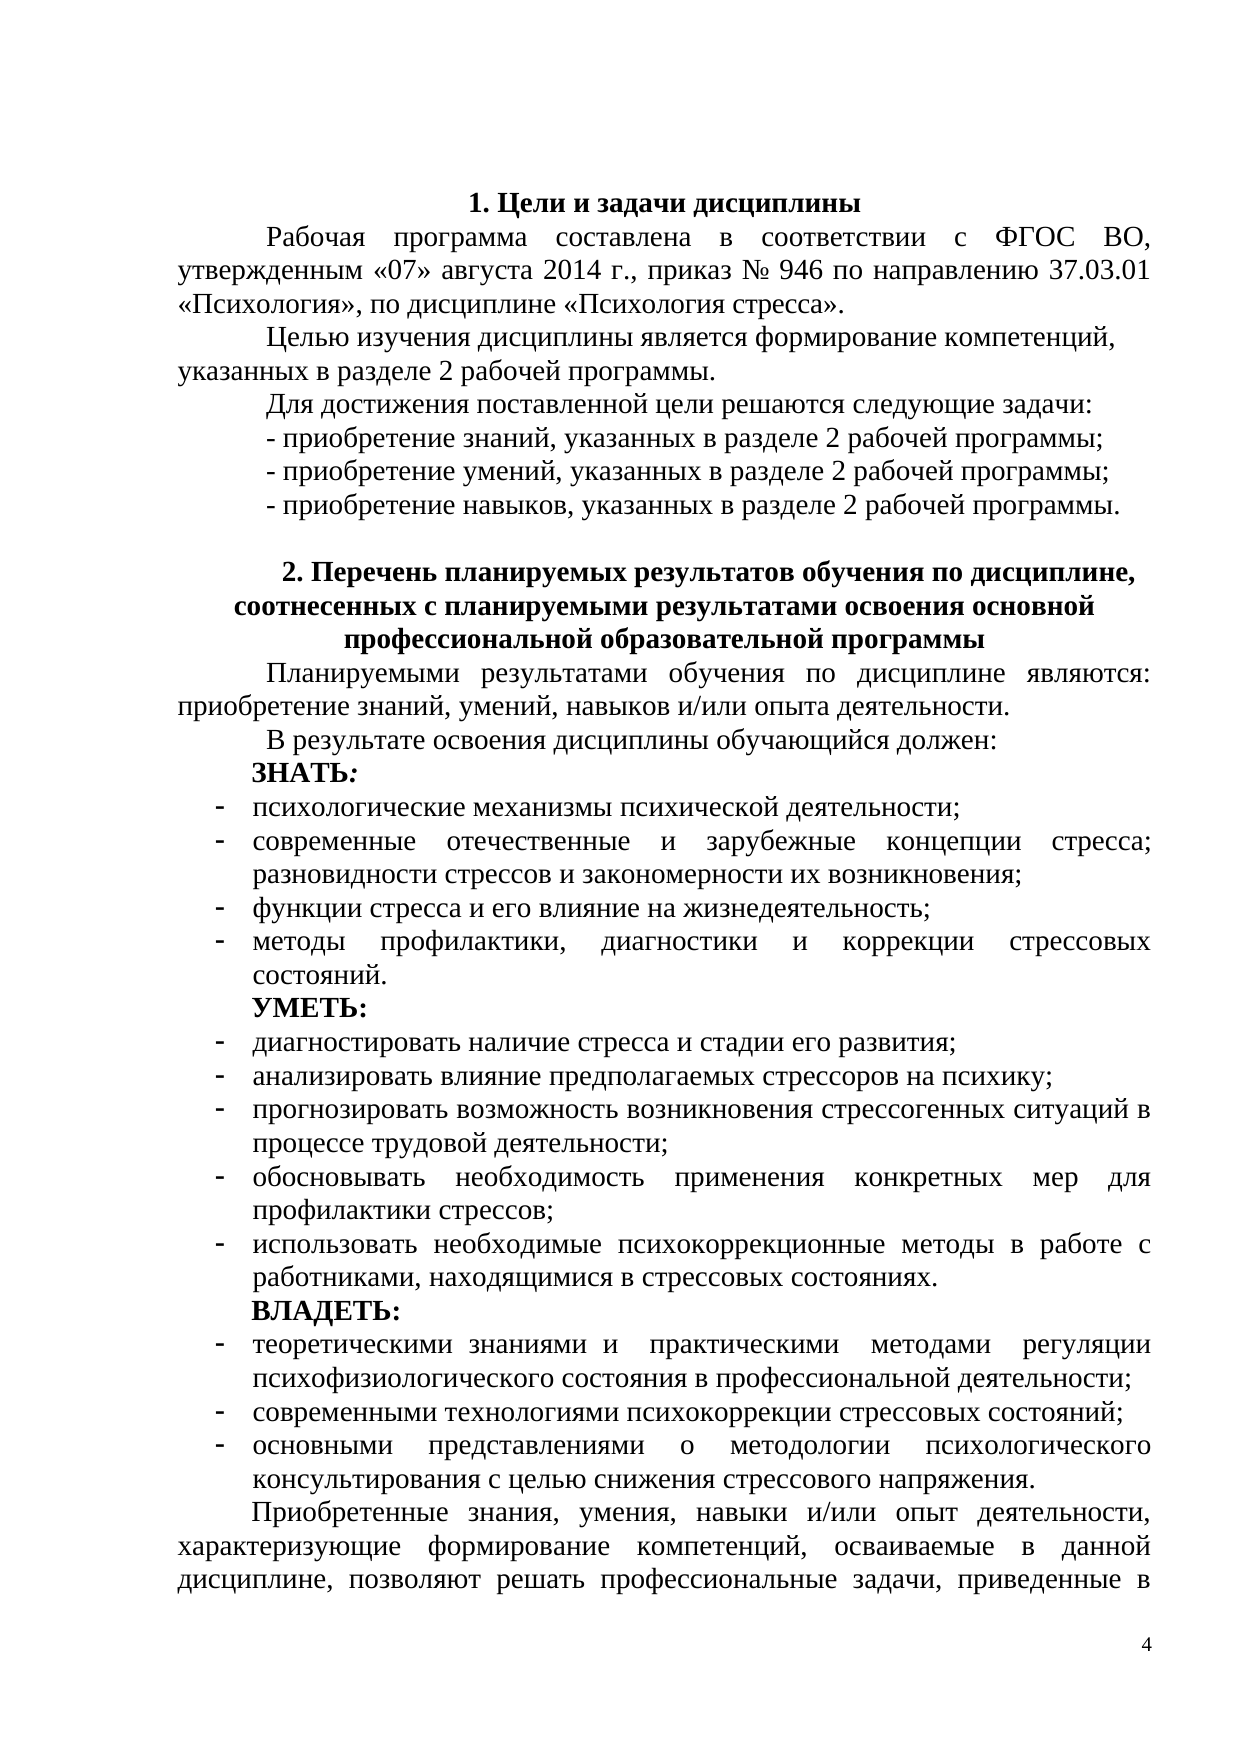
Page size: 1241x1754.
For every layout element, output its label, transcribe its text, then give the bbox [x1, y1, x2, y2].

list методы профилактики, диагностики и коррекции стрессовых состояний. [215, 923, 1152, 991]
text Рабочая программа составлена в соответствии с ФГОС ВО, утвержденным «07» августа 2014 г., приказ № 946 по направлению 37.03.01 «Психология», по дисциплине «Психология стресса». [177, 219, 1152, 319]
list диагностировать наличие стресса и стадии его развития; [215, 1024, 1152, 1058]
text 1. Цели и задачи дисциплины [177, 185, 1152, 219]
list основными представлениями о методологии психологического консультирования с целью снижения стрессового напряжения. [215, 1427, 1152, 1494]
list современные отечественные и зарубежные концепции стресса; разновидности стрессов и закономерности их возникновения; [215, 823, 1152, 890]
list психологические механизмы психической деятельности; [215, 789, 1152, 823]
text ВЛАДЕТЬ: [177, 1293, 1152, 1327]
text УМЕТЬ: [177, 991, 1152, 1024]
text Целью изучения дисциплины является формирование компетенций, указанных в разделе 2 рабочей программы. [177, 319, 1152, 386]
text - приобретение знаний, указанных в разделе 2 рабочей программы; [177, 420, 1152, 453]
list обосновывать необходимость применения конкретных мер для профилактики стрессов; [215, 1159, 1152, 1226]
list функции стресса и его влияние на жизнедеятельность; [215, 890, 1152, 923]
text - приобретение умений, указанных в разделе 2 рабочей программы; [177, 453, 1152, 487]
text В результате освоения дисциплины обучающийся должен: [177, 722, 1152, 755]
list прогнозировать возможность возникновения стрессогенных ситуаций в процессе трудовой деятельности; [215, 1091, 1152, 1159]
text Для достижения поставленной цели решаются следующие задачи: [177, 386, 1152, 420]
list использовать необходимые психокоррекционные методы в работе с работниками, находящимися в стрессовых состояниях. [215, 1226, 1152, 1293]
list теоретическими знаниями и практическими методами регуляции психофизиологического состояния в профессиональной деятельности; [215, 1327, 1152, 1394]
list анализировать влияние предполагаемых стрессоров на психику; [215, 1058, 1152, 1091]
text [177, 1494, 1152, 1595]
text - приобретение навыков, указанных в разделе 2 рабочей программы. [177, 487, 1152, 521]
list современными технологиями психокоррекции стрессовых состояний; [215, 1394, 1152, 1427]
text Планируемыми результатами обучения по дисциплине являются: приобретение знаний, умений, навыков и/или опыта деятельности. [177, 655, 1152, 722]
text ЗНАТЬ: [177, 755, 1152, 789]
text 2. Перечень планируемых результатов обучения по дисциплине, соотнесенных с планируемыми результатами освоения основной профессиональной образовательной программы [177, 554, 1152, 655]
